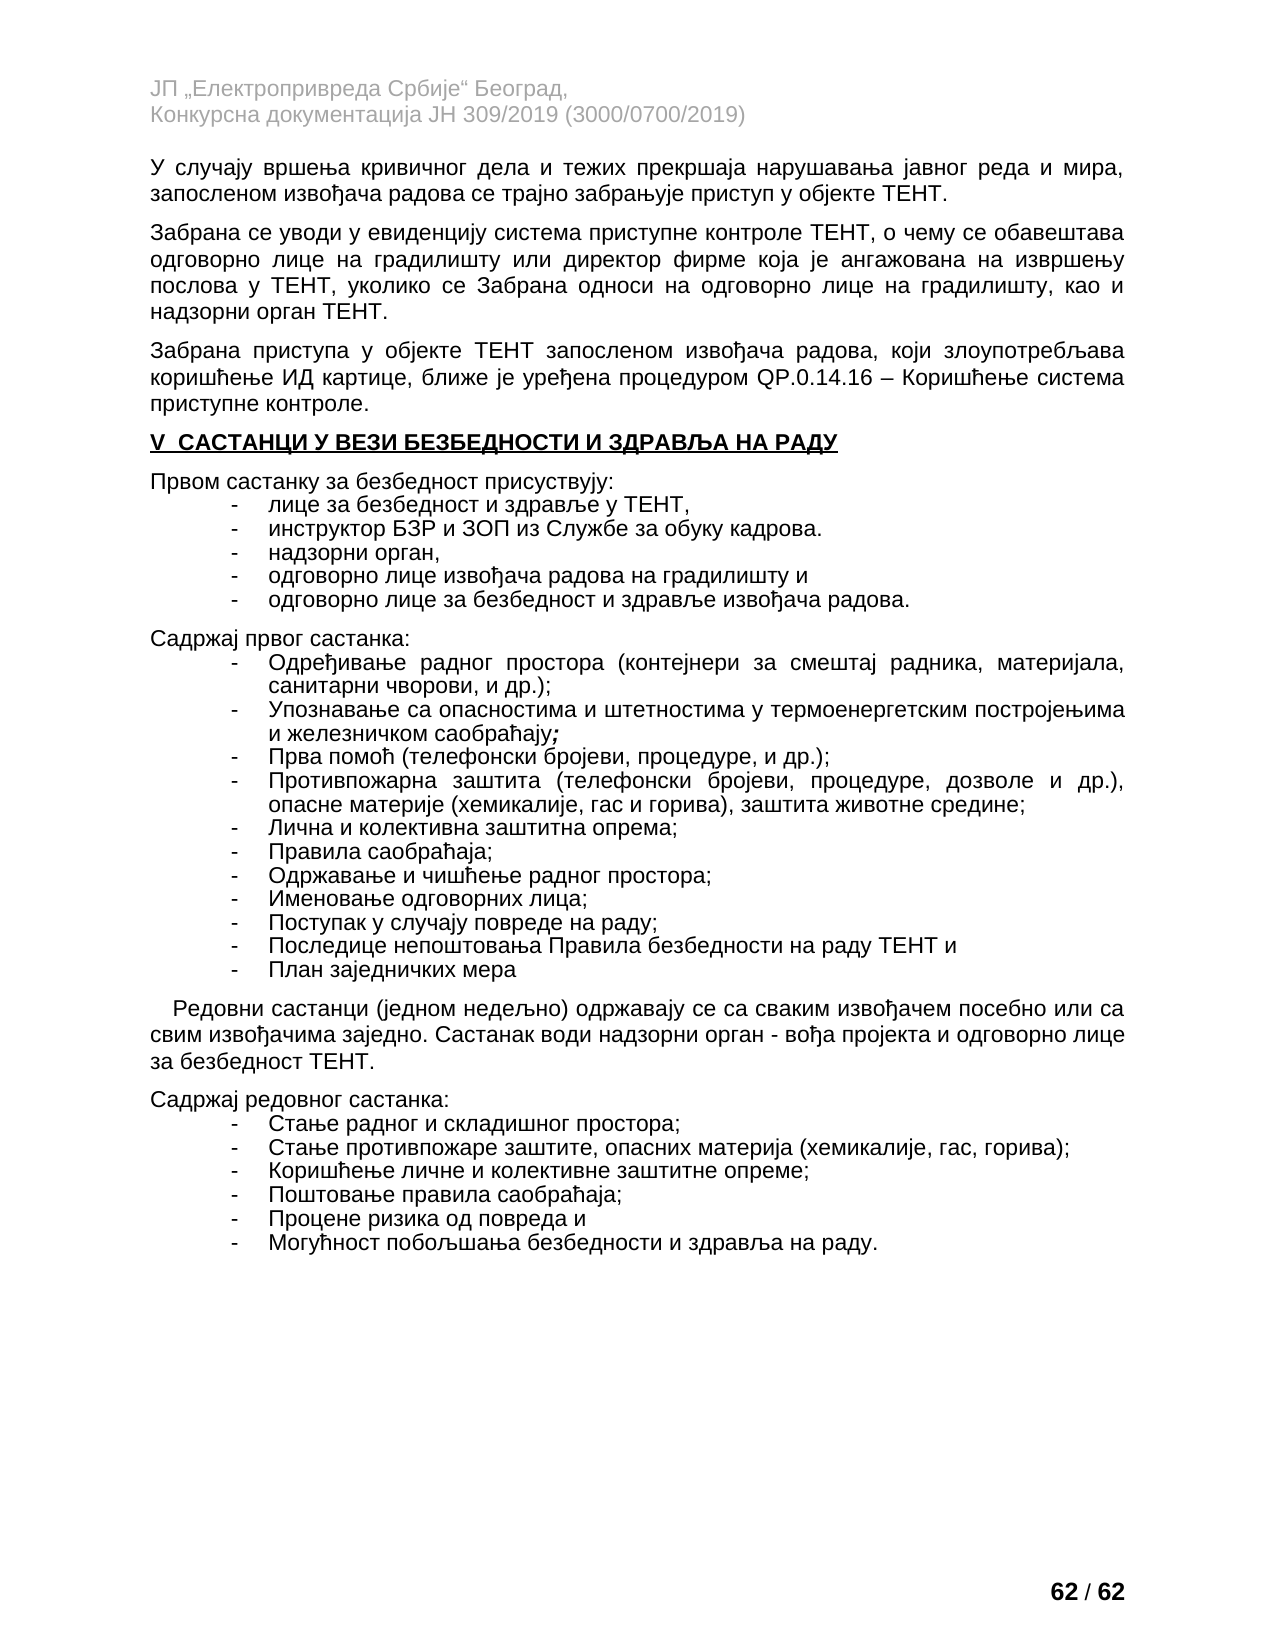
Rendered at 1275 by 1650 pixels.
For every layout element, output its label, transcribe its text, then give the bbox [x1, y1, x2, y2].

list Правила саобраћаја; [231, 841, 1125, 864]
list одговорно лице извођача радова на градилишту и [231, 565, 1125, 588]
text Првом састанку за безбедност присуствују: [150, 468, 1125, 494]
list Лична и колективна заштитна опрема; [231, 817, 1125, 841]
text Забрана приступа у објекте ТЕНТ запосленом извођача радова, који злоупотребљава коришћење ИД картице, ближе је уређена процедуром QP.0.14.16 – Коришћење система приступне контроле. [150, 337, 1125, 416]
text Садржај првог састанка: [150, 625, 1125, 651]
list Одређивање радног простора (контејнери за смештај радника, материјала, санитарни чворови, и др.); [231, 651, 1125, 698]
text Забрана се уводи у евиденцију система приступне контроле ТЕНТ, о чему се обавештава одговорно лице на градилишту или директор фирме која је ангажована на извршењу послова у ТЕНТ, уколико се Забрана односи на одговорно лице на градилишту, као и надзорни орган ТЕНТ. [150, 219, 1125, 325]
text Редовни састанци (једном недељно) одржавају се са сваким извођачем посебно или са свим извођачима заједно. Састанак води надзорни орган - вођа пројекта и одговорно лице за безбедност ТЕНТ. [150, 995, 1125, 1074]
list План заједничких мера [231, 959, 1125, 982]
list Поштовање правила саобраћаја; [231, 1184, 1125, 1207]
text V САСТАНЦИ У ВЕЗИ БЕЗБЕДНОСТИ И ЗДРАВЉА НА РАДУ [150, 429, 1125, 455]
list Последице непоштовања Правила безбедности на раду ТЕНТ и [231, 935, 1125, 959]
list надзорни орган, [231, 541, 1125, 565]
list одговорно лице за безбедност и здравље извођача радова. [231, 588, 1125, 612]
list инструктор БЗР и ЗОП из Службе за обуку кадрова. [231, 518, 1125, 541]
list Могућност побољшања безбедности и здравља на раду. [231, 1231, 1125, 1255]
list Противпожарна заштита (телефонски бројеви, процедуре, дозволе и др.), опасне материје (хемикалије, гас и горива), заштита животне средине; [231, 769, 1125, 817]
text Садржај редовног састанка: [150, 1086, 1125, 1113]
list Коришћење личне и колективне заштитне опреме; [231, 1160, 1125, 1184]
list Стање радног и складишног простора; [231, 1113, 1125, 1136]
list Прва помоћ (телефонски бројеви, процедуре, и др.); [231, 746, 1125, 769]
text У случају вршења кривичног дела и тежих прекршаја нарушавања јавног реда и мира, запосленом извођача радова се трајно забрањује приступ у објекте ТЕНТ. [150, 154, 1125, 207]
list Именовање одговорних лица; [231, 888, 1125, 911]
list Одржавање и чишћење радног простора; [231, 864, 1125, 888]
list Стање противпожаре заштите, опасних материја (хемикалије, гас, горива); [231, 1136, 1125, 1160]
list лице за безбедност и здравље у ТЕНТ, [231, 494, 1125, 518]
list Процене ризика од повреда и [231, 1207, 1125, 1231]
list Упознавање са опасностима и штетностима у термоенергетским постројењима и железничком саобраћају; [231, 698, 1125, 746]
list Поступак у случају повреде на раду; [231, 911, 1125, 935]
